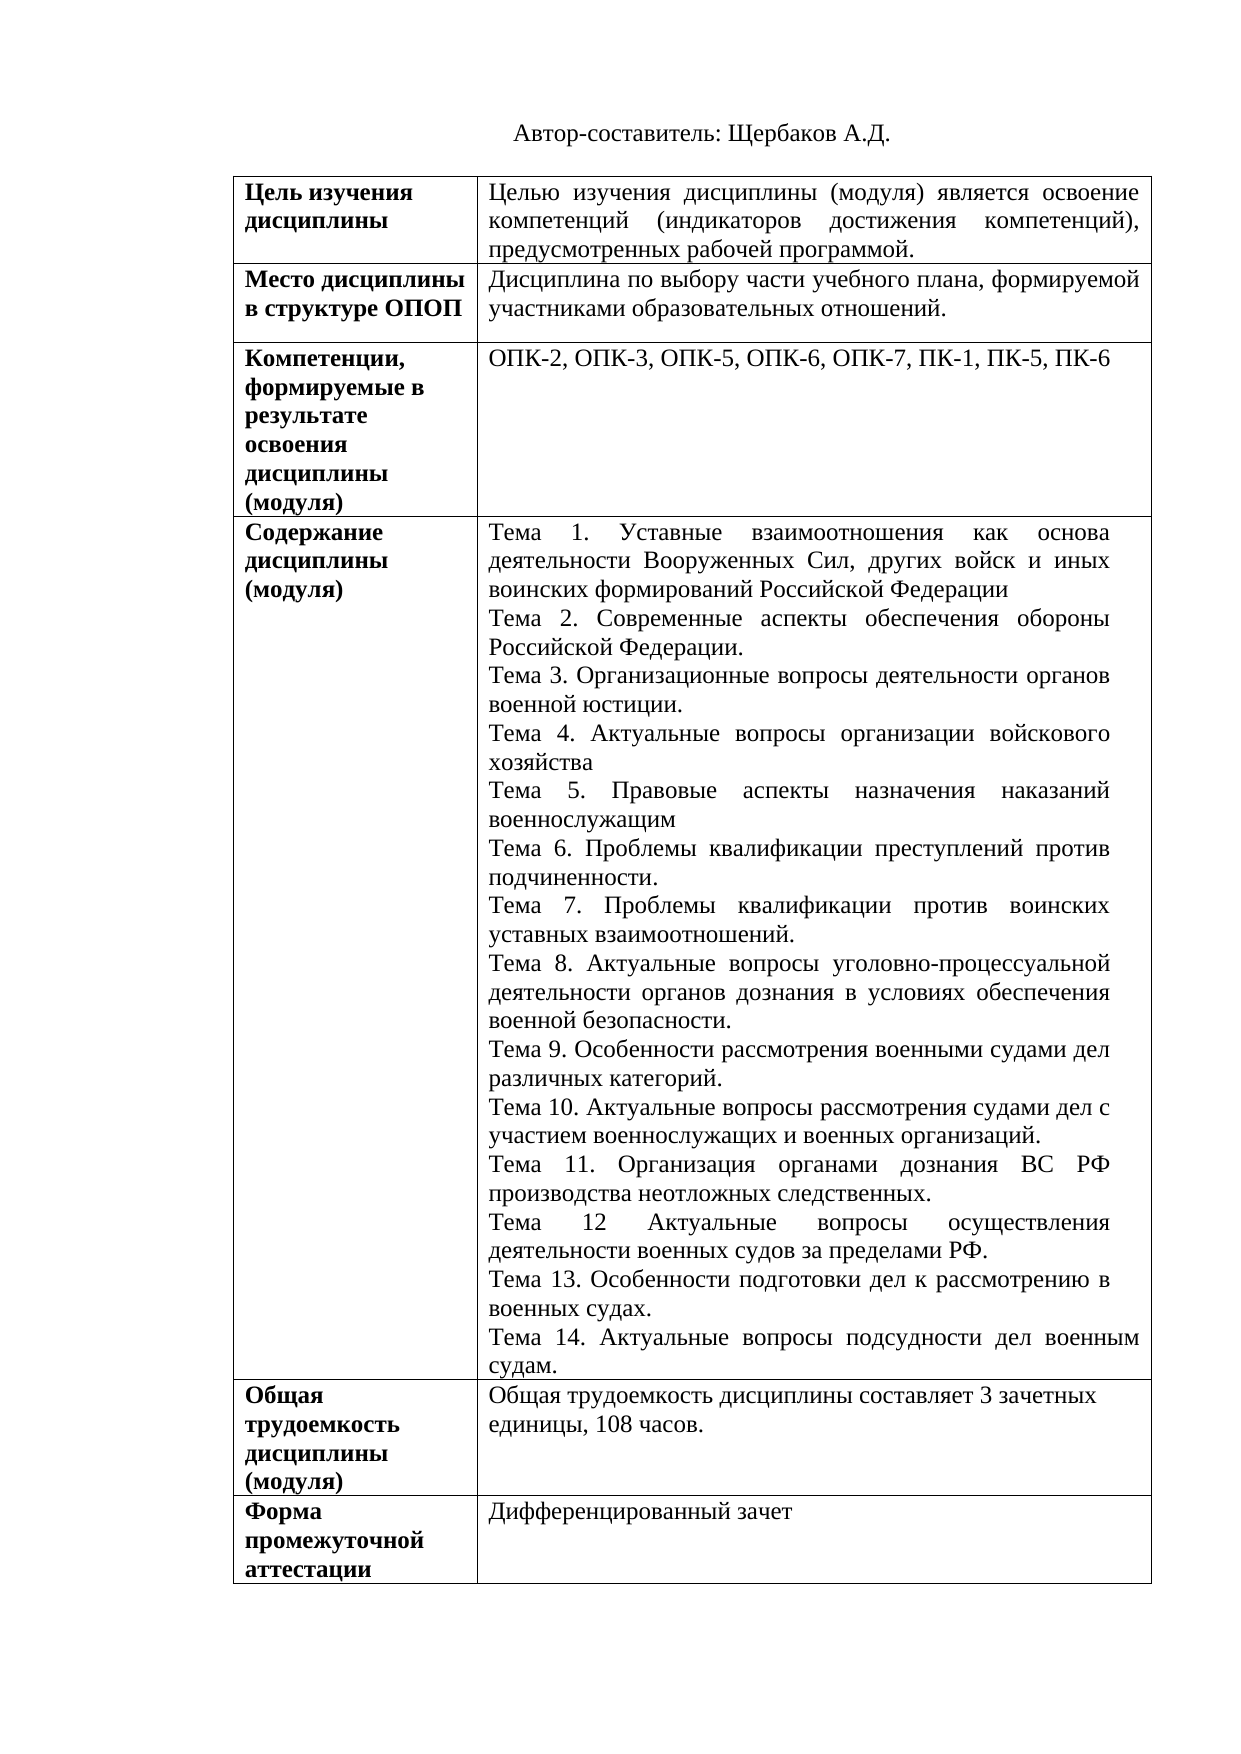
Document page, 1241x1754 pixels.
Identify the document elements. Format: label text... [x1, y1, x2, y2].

table_header Целью изучения дисциплины (модуля) является освоение компетенций (индикаторов достижения компетенций), предусмотренных рабочей программой. [478, 177, 1151, 263]
text Автор-составитель: Щербаков А.Д. [177, 118, 1152, 147]
table_cell Общая трудоемкость дисциплины (модуля) [234, 1380, 477, 1495]
table_cell Дисциплина по выбору части учебного плана, формируемой участниками образовательных отношений. [478, 264, 1151, 342]
table_cell ОПК-2, ОПК-3, ОПК-5, ОПК-6, ОПК-7, ПК-1, ПК-5, ПК-6 [478, 343, 1151, 516]
table_cell Дифференцированный зачет [478, 1496, 1151, 1582]
table_cell Форма промежуточной аттестации [234, 1496, 477, 1582]
table_cell Место дисциплины в структуре ОПОП [234, 264, 477, 342]
table_header Цель изучения дисциплины [234, 177, 477, 263]
table_cell Компетенции, формируемые в результате освоения дисциплины (модуля) [234, 343, 477, 516]
table_cell Тема 1. Уставные взаимоотношения как основа деятельности Вооруженных Сил, других войск и иных воинских формирований Российской Федерации Тема 2. Современные аспекты обеспечения обороны Российской Федерации. Тема 3. Организационные вопросы деятельности органов военной юстиции. Тема 4. Актуальные вопросы организации войскового хозяйства Тема 5. Правовые аспекты назначения наказаний военнослужащим Тема 6. Проблемы квалификации преступлений против подчиненности. Тема 7. Проблемы квалификации против воинских уставных взаимоотношений. Тема 8. Актуальные вопросы уголовно-процессуальной деятельности органов дознания в условиях обеспечения военной безопасности. Тема 9. Особенности рассмотрения военными судами дел различных категорий. Тема 10. Актуальные вопросы рассмотрения судами дел с участием военнослужащих и военных организаций. Тема 11. Организация органами дознания ВС РФ производства неотложных следственных. Тема 12 Актуальные вопросы осуществления деятельности военных судов за пределами РФ. Тема 13. Особенности подготовки дел к рассмотрению в военных судах. Тема 14. Актуальные вопросы подсудности дел военным судам. [478, 517, 1151, 1379]
table_cell Содержание дисциплины (модуля) [234, 517, 477, 1379]
table_cell Общая трудоемкость дисциплины составляет 3 зачетных единицы, 108 часов. [478, 1380, 1151, 1495]
